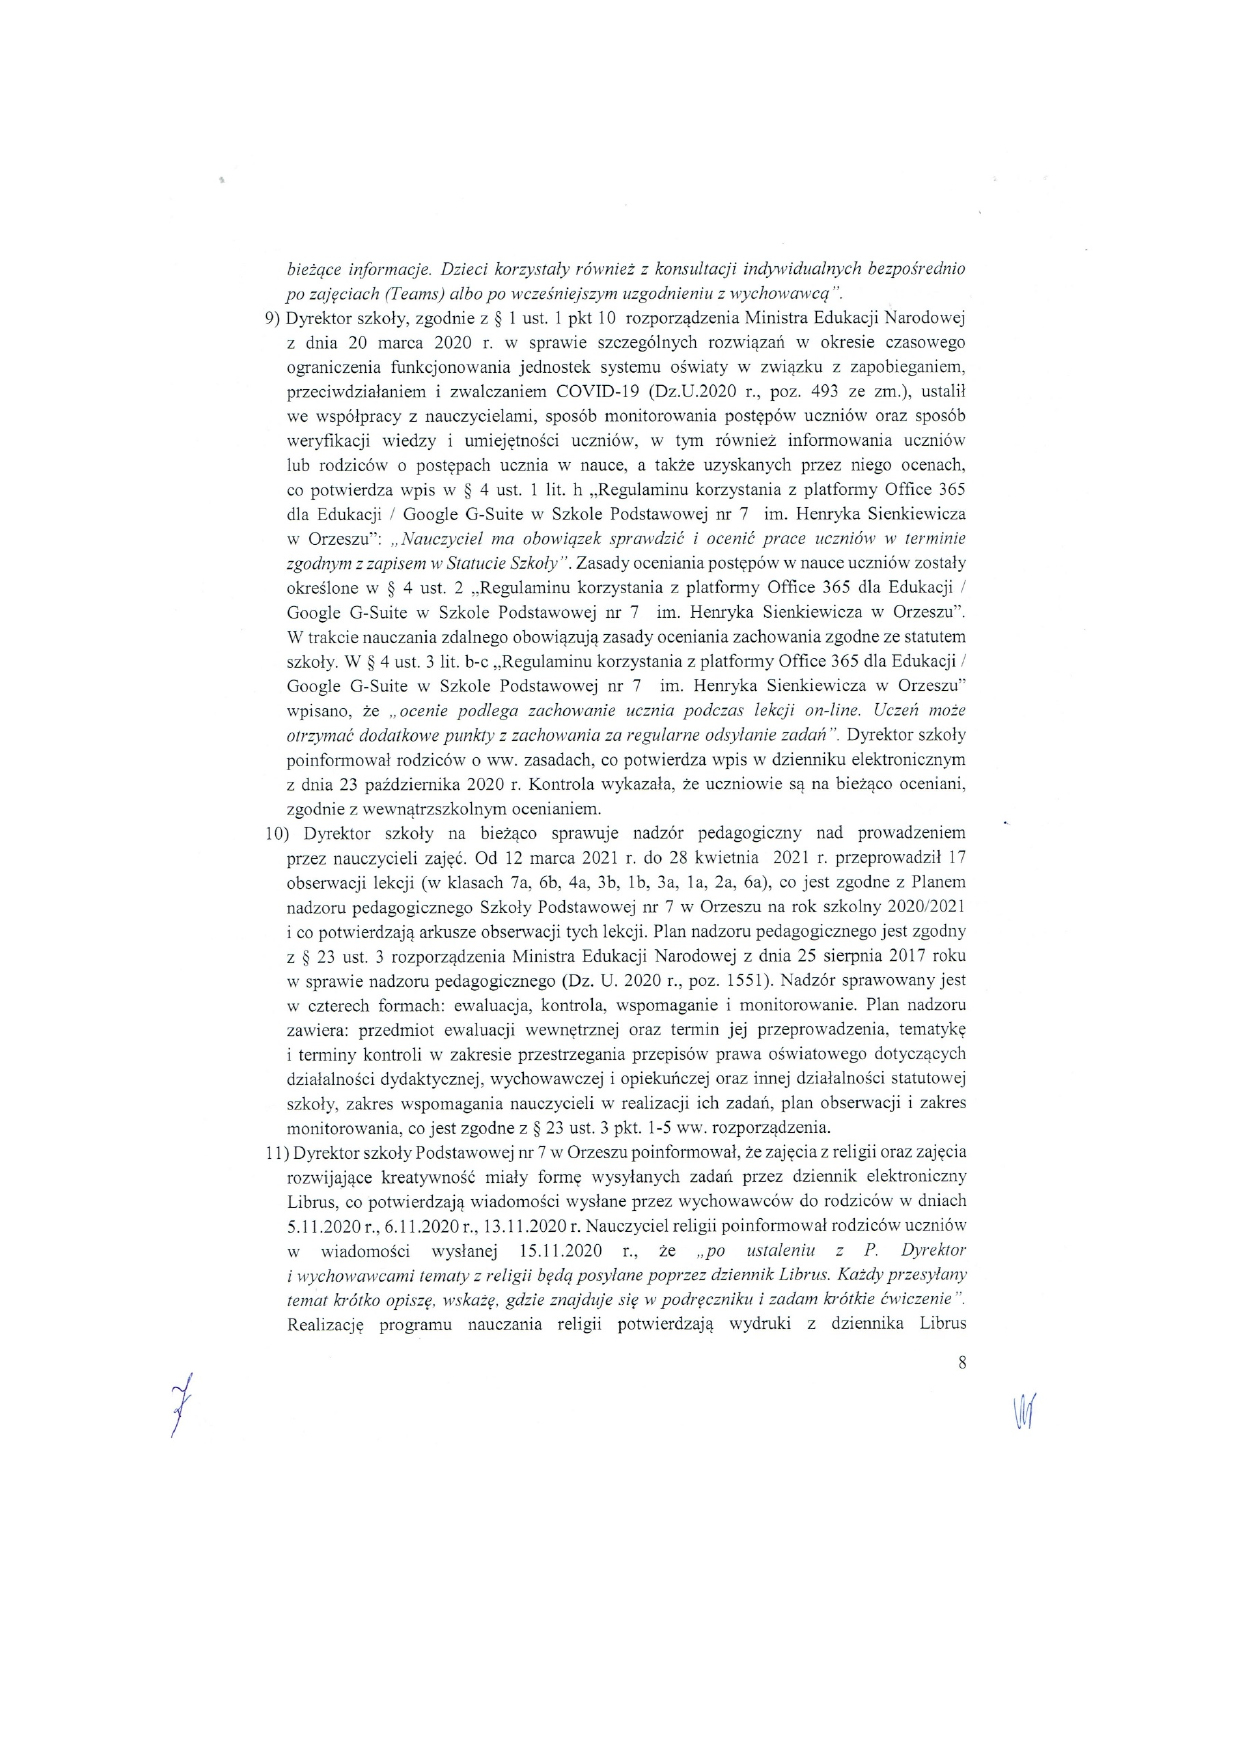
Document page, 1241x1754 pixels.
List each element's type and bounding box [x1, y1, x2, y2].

picture [147, 147, 1093, 1448]
